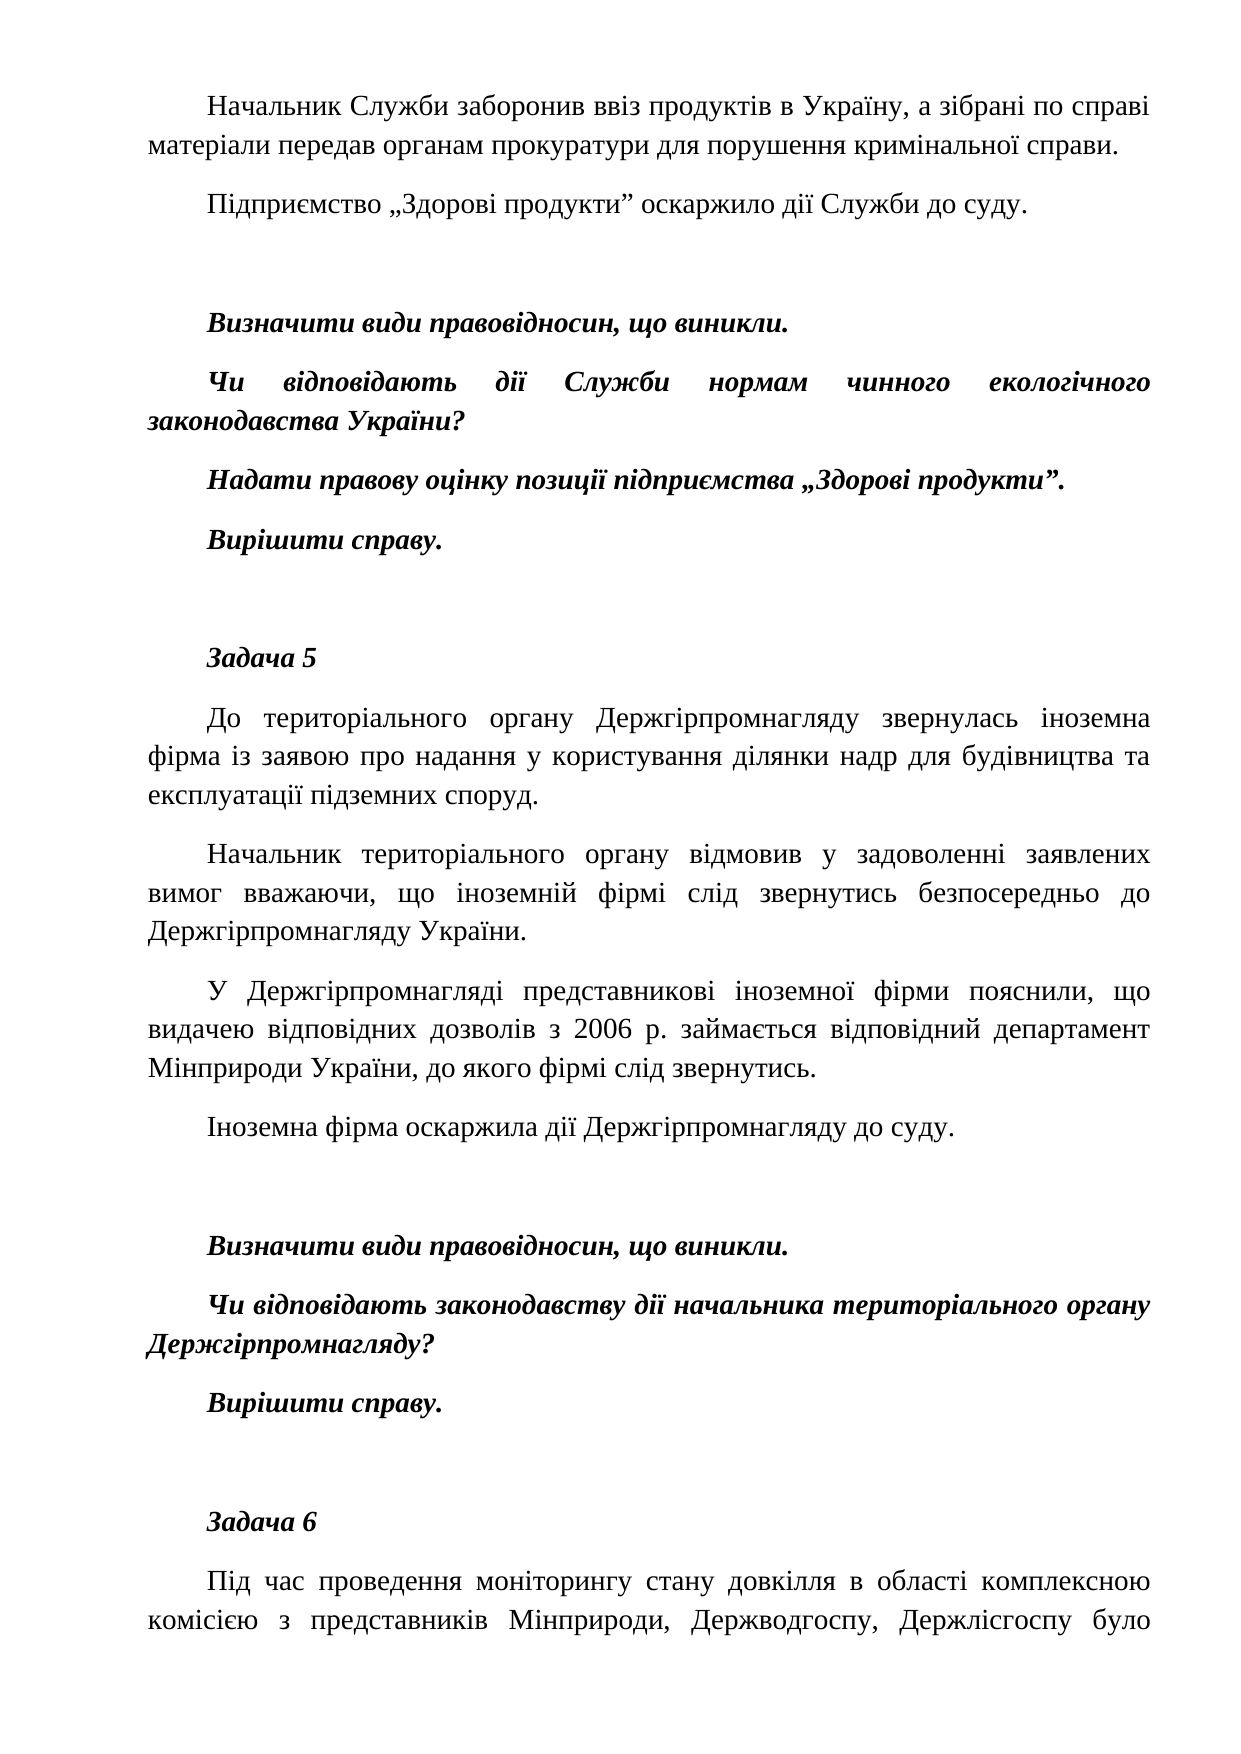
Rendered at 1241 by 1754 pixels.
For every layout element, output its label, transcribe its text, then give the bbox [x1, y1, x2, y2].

text Задача 6 [148, 1504, 1152, 1538]
text Чи відповідають дії Служби нормам чинного екологічного законодавства України? [148, 364, 1152, 437]
text Визначити види правовідносин, що виникли. [148, 305, 1152, 339]
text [148, 1563, 1152, 1636]
text Задача 5 [148, 641, 1152, 674]
text Вирішити справу. [148, 522, 1152, 555]
text Іноземна фірма оскаржила дії Держгірпромнагляду до суду. [148, 1109, 1152, 1143]
text Начальник Служби заборонив ввіз продуктів в Україну, а зібрані по справі матеріали передав органам прокуратури для порушення кримінальної справи. [148, 88, 1152, 161]
text До територіального органу Держгірпромнагляду звернулась іноземна фірма із заявою про надання у користування ділянки надр для будівництва та експлуатації підземних споруд. [148, 700, 1152, 811]
text Підприємство „Здорові продукти” оскаржило дії Служби до суду. [148, 186, 1152, 220]
text Вирішити справу. [148, 1385, 1152, 1419]
text Начальник територіального органу відмовив у задоволенні заявлених вимог вважаючи, що іноземній фірмі слід звернутись безпосередньо до Держгірпромнагляду України. [148, 836, 1152, 947]
text Визначити види правовідносин, що виникли. [148, 1228, 1152, 1262]
text Надати правову оцінку позиції підприємства „Здорові продукти”. [148, 462, 1152, 496]
text У Держгірпромнагляді представникові іноземної фірми пояснили, що видачею відповідних дозволів з 2006 р. займається відповідний департамент Мінприроди України, до якого фірмі слід звернутись. [148, 973, 1152, 1083]
text Чи відповідають законодавству дії начальника територіального органу Держгірпромнагляду? [148, 1287, 1152, 1359]
